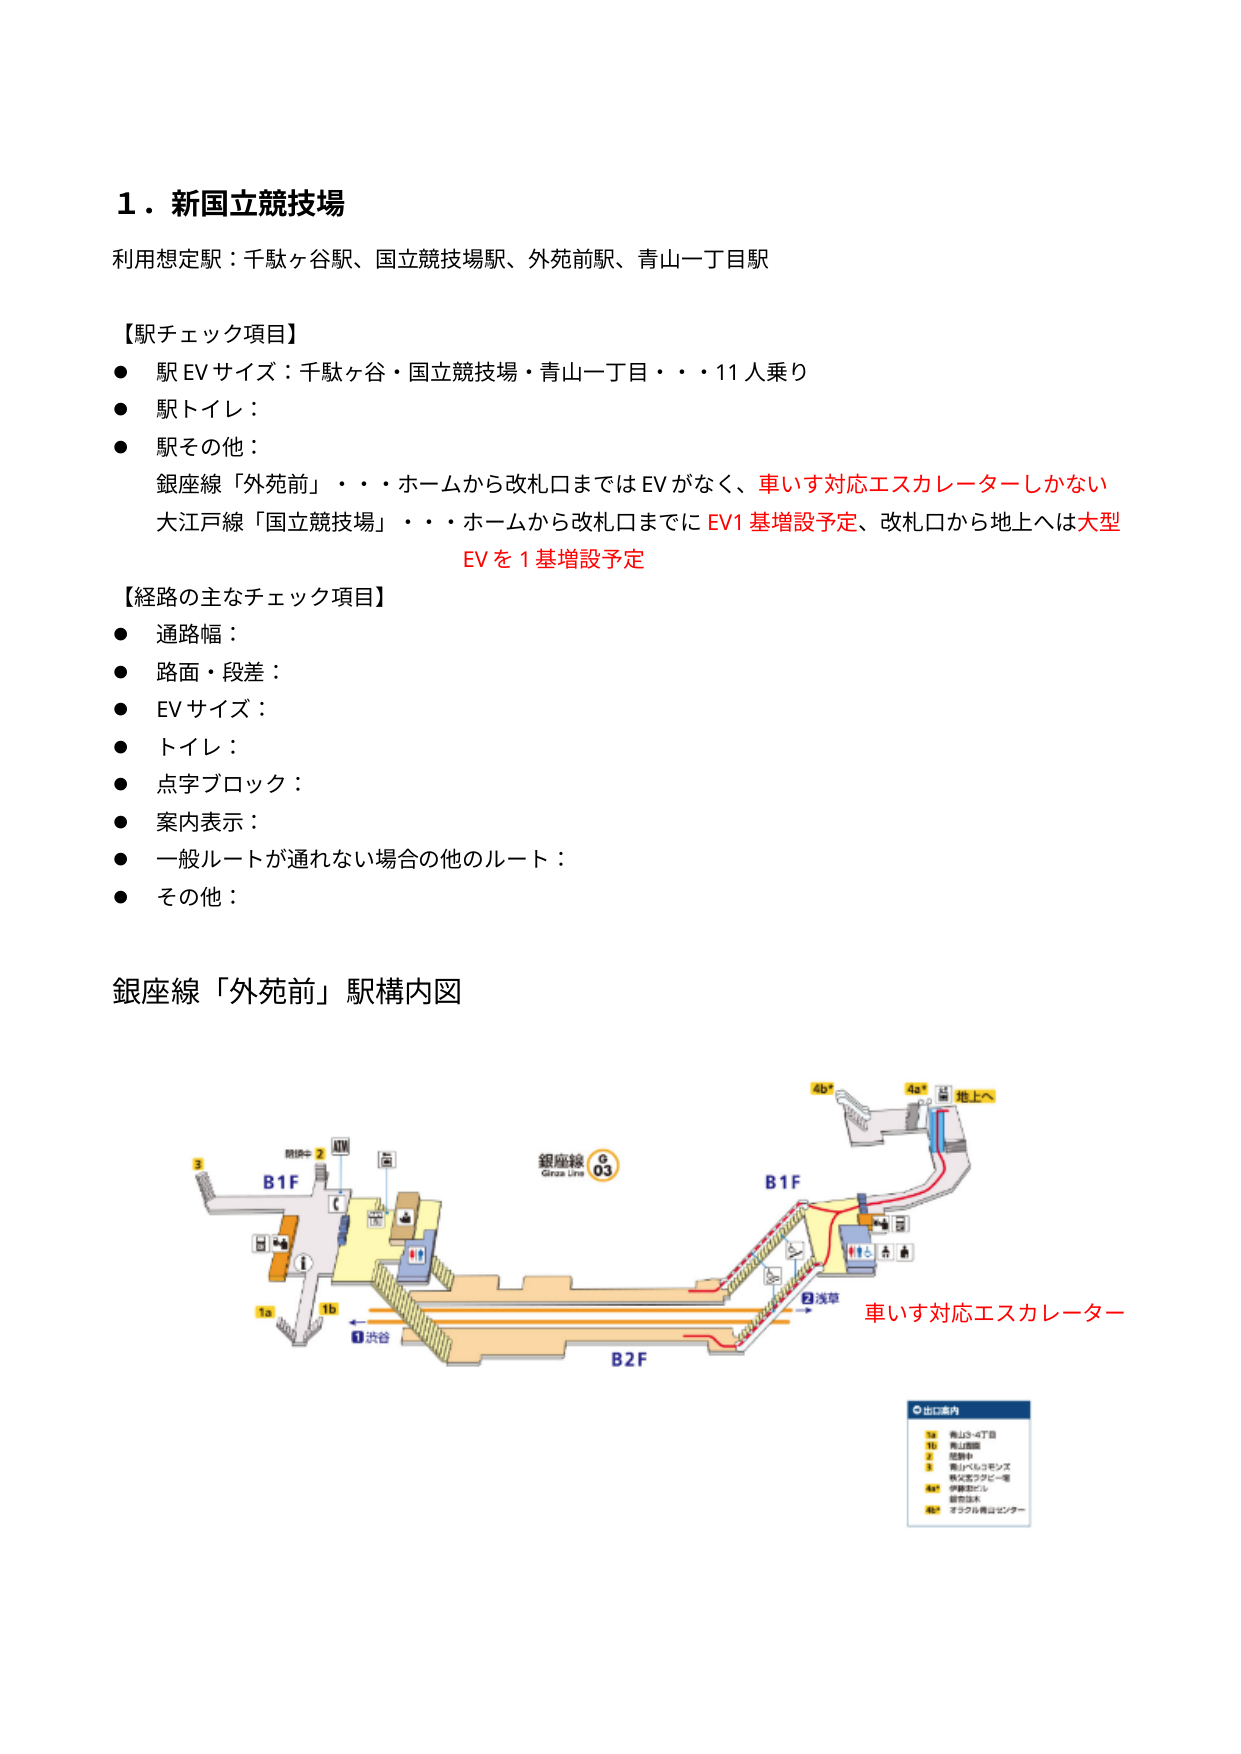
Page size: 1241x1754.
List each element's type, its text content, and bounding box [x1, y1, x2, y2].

list 点字ブロック： [112, 764, 1128, 802]
list 駅EVサイズ：千駄ヶ谷・国立競技場・青山一丁目・・・11人乗り [112, 352, 1128, 389]
list EVサイズ： [112, 689, 1128, 727]
text １．新国立競技場 [112, 164, 1128, 239]
text 【経路の主なチェック項目】 [112, 577, 1128, 614]
text 銀座線「外苑前」駅構内図 [112, 952, 1128, 1027]
list トイレ： [112, 727, 1128, 764]
list 案内表示： [112, 802, 1128, 839]
text 利用想定駅：千駄ヶ谷駅、国立競技場駅、外苑前駅、青山一丁目駅 [112, 239, 1128, 277]
list その他： [112, 877, 1128, 914]
list 駅その他： [112, 427, 1128, 464]
list 銀座線「外苑前」・・・ホームから改札口まではEVがなく、車いす対応エスカレーターしかない [156, 464, 1128, 502]
list 駅トイレ： [112, 389, 1128, 427]
list 一般ルートが通れない場合の他のルート： [112, 839, 1128, 877]
text 【駅チェック項目】 [112, 314, 1128, 352]
picture [169, 1029, 1043, 1534]
list 路面・段差： [112, 652, 1128, 689]
text 大江戸線「国立競技場」・・・ホームから改札口までにEV1基増設予定、改札口から地上へは大型EVを1基増設予定 [112, 502, 1128, 577]
list 通路幅： [112, 614, 1128, 652]
